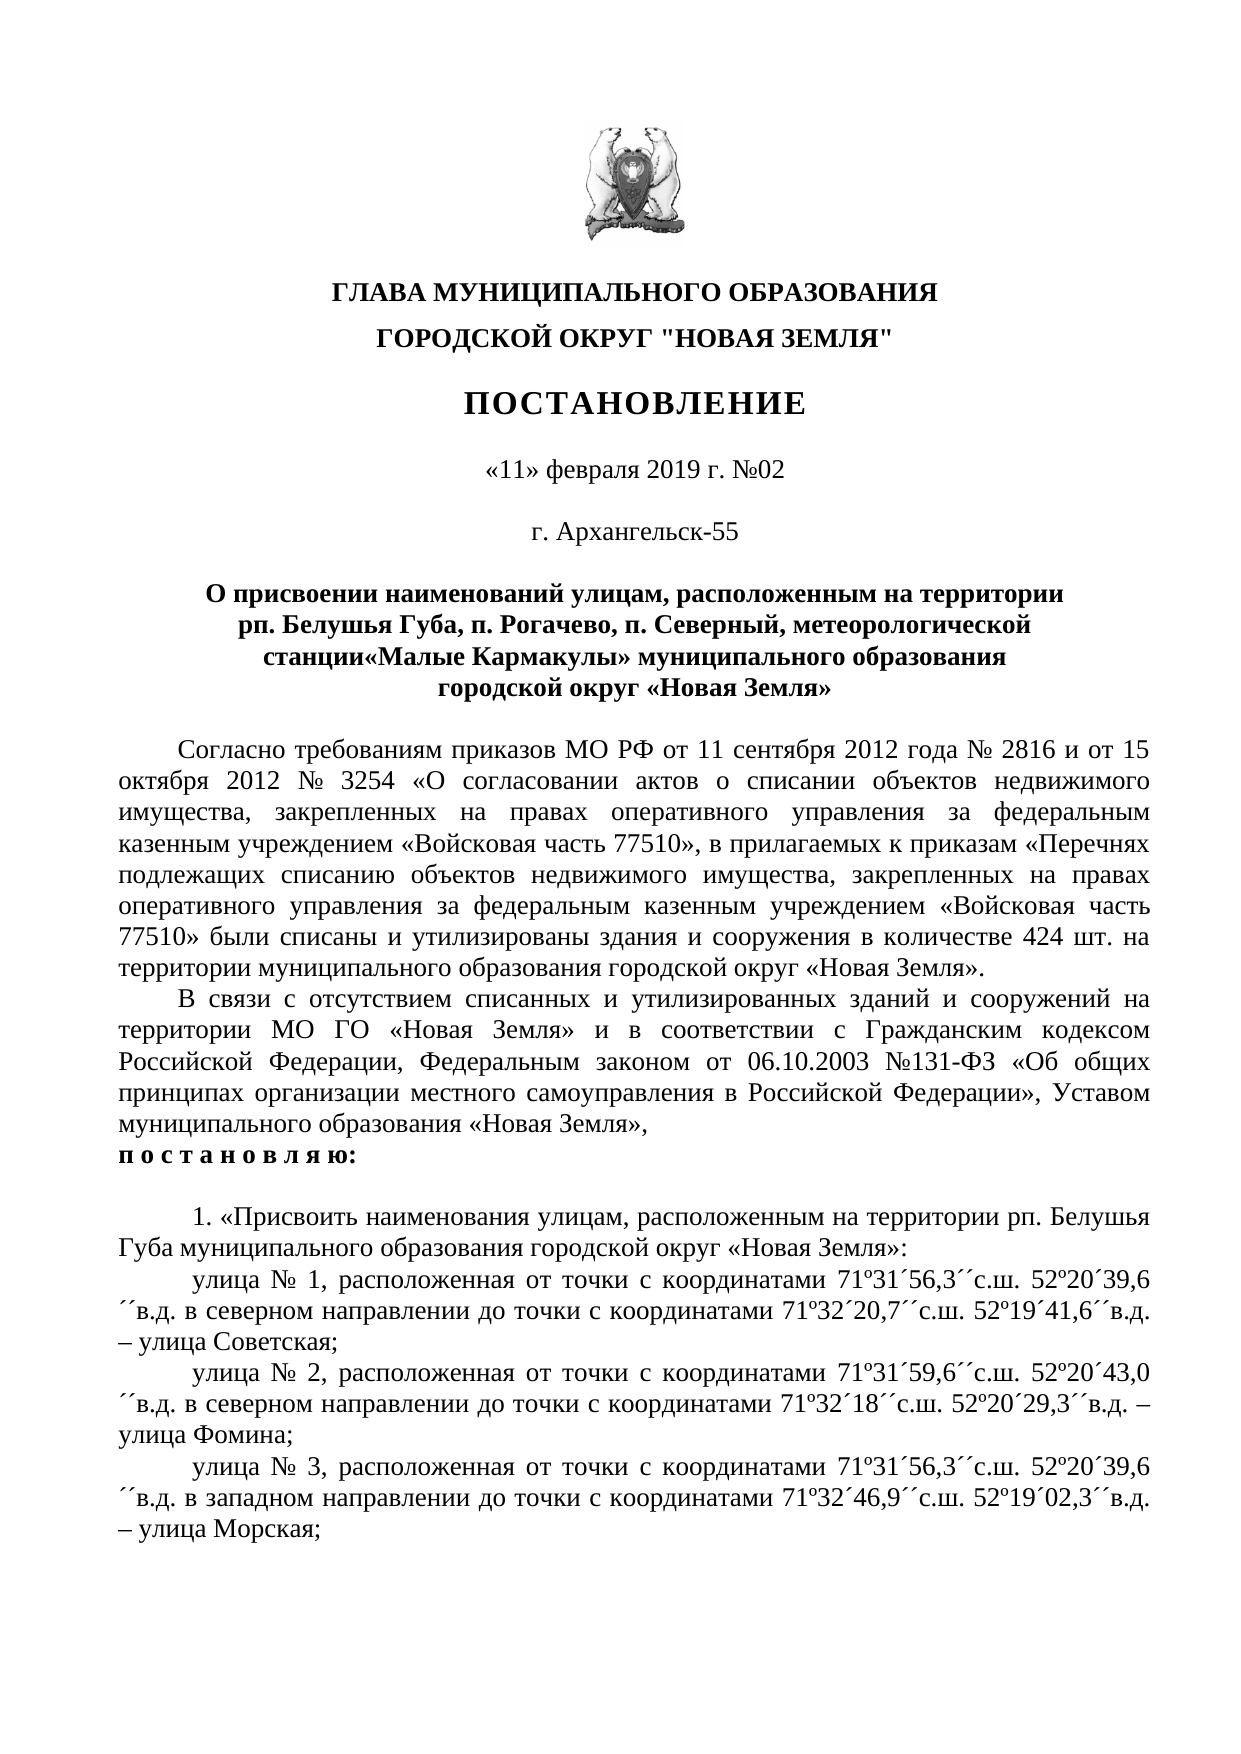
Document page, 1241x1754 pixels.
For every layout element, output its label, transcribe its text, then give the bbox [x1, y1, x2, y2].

text п о с т а н о в л я ю: [118, 1138, 1152, 1169]
text станции«Малые Кармакулы» муниципального образования [118, 640, 1152, 671]
text О присвоении наименований улицам, расположенным на территории [118, 577, 1152, 609]
text улица № 3, расположенная от точки с координатами 71º31´56,3´´с.ш. 52º20´39,6´´в.д. в западном направлении до точки с координатами 71º32´46,9´´с.ш. 52º19´02,3´´в.д. – улица Морская; [118, 1449, 1152, 1543]
text 1. «Присвоить наименования улицам, расположенным на территории рп. Белушья Губа муниципального образования городской округ «Новая Земля»: [118, 1200, 1152, 1263]
text рп. Белушья Губа, п. Рогачево, п. Северный, метеорологической [118, 609, 1152, 640]
text ПОСТАНОВЛЕНИЕ [118, 383, 1152, 422]
text улица № 1, расположенная от точки с координатами 71º31´56,3´´с.ш. 52º20´39,6´´в.д. в северном направлении до точки с координатами 71º32´20,7´´с.ш. 52º19´41,6´´в.д. – улица Советская; [118, 1263, 1152, 1356]
text ГОРОДСКОЙ ОКРУГ "НОВАЯ ЗЕМЛЯ" [118, 322, 1152, 353]
text улица № 2, расположенная от точки с координатами 71º31´59,6´´с.ш. 52º20´43,0´´в.д. в северном направлении до точки с координатами 71º32´18´´с.ш. 52º20´29,3´´в.д. – улица Фомина; [118, 1356, 1152, 1449]
text «11» февраля 2019 г. №02 [118, 453, 1152, 484]
text г. Архангельск-55 [118, 515, 1152, 546]
text ГЛАВА МУНИЦИПАЛЬНОГО ОБРАЗОВАНИЯ [118, 276, 1152, 307]
text Согласно требованиям приказов МО РФ от 11 сентября 2012 года № 2816 и от 15 октября 2012 № 3254 «О согласовании актов о списании объектов недвижимого имущества, закрепленных на правах оперативного управления за федеральным казенным учреждением «Войсковая часть 77510», в прилагаемых к приказам «Перечнях подлежащих списанию объектов недвижимого имущества, закрепленных на правах оперативного управления за федеральным казенным учреждением «Войсковая часть 77510» были списаны и утилизированы здания и сооружения в количестве 424 шт. на территории муниципального образования городской округ «Новая Земля». [118, 733, 1152, 982]
text В связи с отсутствием списанных и утилизированных зданий и сооружений на территории МО ГО «Новая Земля» и в соответствии с Гражданским кодексом Российской Федерации, Федеральным законом от 06.10.2003 №131-ФЗ «Об общих принципах организации местного самоуправления в Российской Федерации», Уставом муниципального образования «Новая Земля», [118, 982, 1152, 1138]
text городской округ «Новая Земля» [118, 671, 1152, 702]
